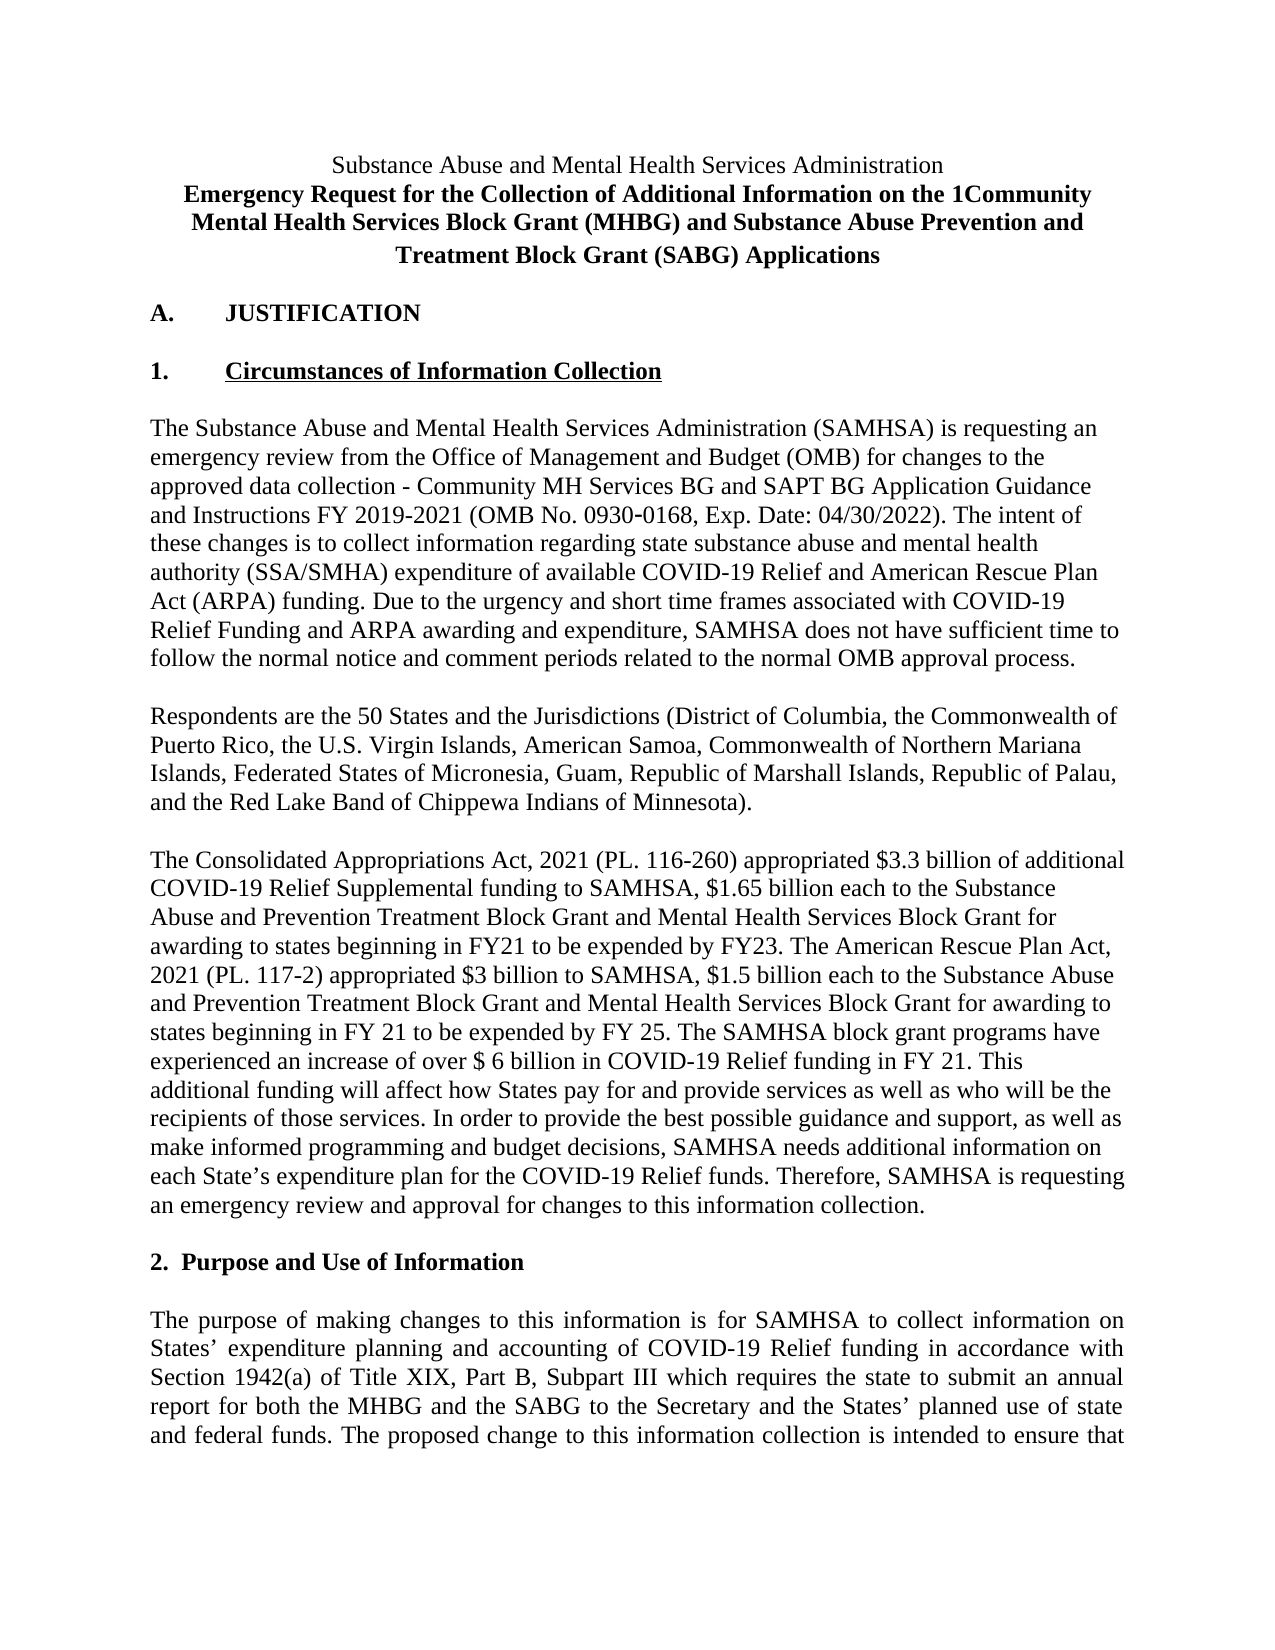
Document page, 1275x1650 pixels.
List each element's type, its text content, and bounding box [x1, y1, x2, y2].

text Emergency Request for the Collection of Additional Information on the Community Mental Health Services Block Grant (MHBG) and Substance Abuse Prevention and Treatment Block Grant (SABG) Applications [150, 179, 1125, 270]
text A. JUSTIFICATION [150, 298, 1125, 327]
text The Consolidated Appropriations Act, 2021 (PL. 116-260) appropriated $3.3 billion of additional COVID-19 Relief Supplemental funding to SAMHSA, $1.65 billion each to the Substance Abuse and Prevention Treatment Block Grant and Mental Health Services Block Grant for awarding to states beginning in FY21 to be expended by FY23. The American Rescue Plan Act, 2021 (PL. 117-2) appropriated $3 billion to SAMHSA, $1.5 billion each to the Substance Abuse and Prevention Treatment Block Grant and Mental Health Services Block Grant for awarding to states beginning in FY 21 to be expended by FY 25. The SAMHSA block grant programs have experienced an increase of over $ 6 billion in COVID-19 Relief funding in FY 21. This additional funding will affect how States pay for and provide services as well as who will be the recipients of those services. In order to provide the best possible guidance and support, as well as make informed programming and budget decisions, SAMHSA needs additional information on each State’s expenditure plan for the COVID-19 Relief funds. Therefore, SAMHSA is requesting an emergency review and approval for changes to this information collection. [150, 845, 1125, 1218]
text The Substance Abuse and Mental Health Services Administration (SAMHSA) is requesting an emergency review from the Office of Management and Budget (OMB) for changes to the approved data collection - Community MH Services BG and SAPT BG Application Guidance and Instructions FY 2019-2021 (OMB No. 09300168, Exp. Date: 04/30/2022). The intent of these changes is to collect information regarding state substance abuse and mental health authority (SSA/SMHA) expenditure of available COVID-19 Relief and American Rescue Plan Act (ARPA) funding. Due to the urgency and short time frames associated with COVID-19 Relief Funding and ARPA awarding and expenditure, SAMHSA does not have sufficient time to follow the normal notice and comment periods related to the normal OMB approval process. [150, 413, 1125, 672]
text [150, 1305, 1125, 1448]
text 2. Purpose and Use of Information [150, 1247, 1125, 1276]
text Respondents are the 50 States and the Jurisdictions (, the of , the U.S. Virgin Islands, , , , Guam, of , , and the Red Lake Band of Chippewa Indians of Minnesota). [150, 701, 1125, 816]
text Substance Abuse and Mental Health Services Administration [150, 150, 1125, 179]
text 1. Circumstances of Information Collection [150, 356, 1125, 385]
